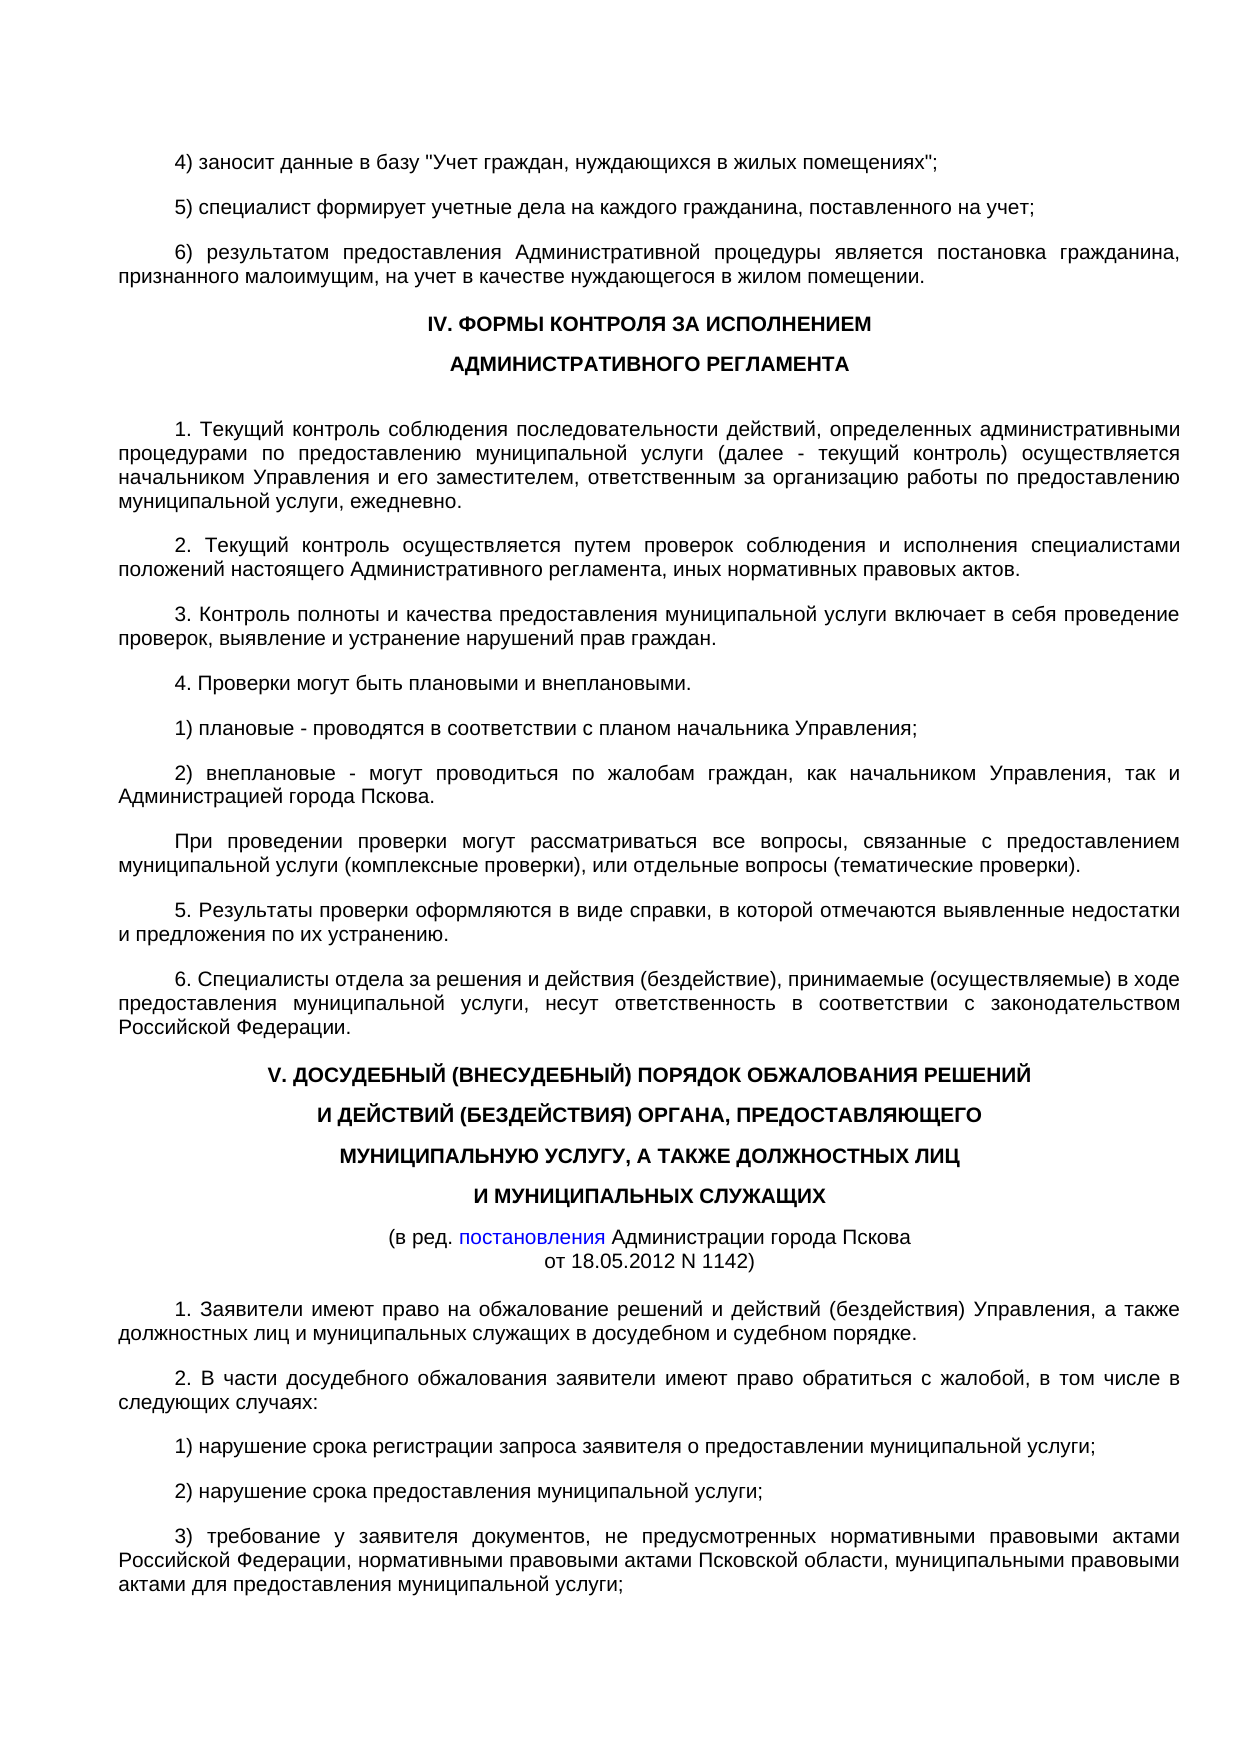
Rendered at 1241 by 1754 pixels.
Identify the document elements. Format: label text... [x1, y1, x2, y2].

text 4) заносит данные в базу "Учет граждан, нуждающихся в жилых помещениях"; [118, 150, 1181, 174]
text И МУНИЦИПАЛЬНЫХ СЛУЖАЩИХ [118, 1184, 1181, 1208]
text 3) требование у заявителя документов, не предусмотренных нормативными правовыми актами Российской Федерации, нормативными правовыми актами Псковской области, муниципальными правовыми актами для предоставления муниципальной услуги; [118, 1524, 1181, 1596]
text 2) внеплановые - могут проводиться по жалобам граждан, как начальником Управления, так и Администрацией города Пскова. [118, 760, 1181, 808]
text 2. Текущий контроль осуществляется путем проверок соблюдения и исполнения специалистами положений настоящего Административного регламента, иных нормативных правовых актов. [118, 533, 1181, 581]
text 2. В части досудебного обжалования заявители имеют право обратиться с жалобой, в том числе в следующих случаях: [118, 1366, 1181, 1413]
text 1) нарушение срока регистрации запроса заявителя о предоставлении муниципальной услуги; [118, 1434, 1181, 1458]
text И ДЕЙСТВИЙ (БЕЗДЕЙСТВИЯ) ОРГАНА, ПРЕДОСТАВЛЯЮЩЕГО [118, 1103, 1181, 1127]
text 1. Заявители имеют право на обжалование решений и действий (бездействия) Управления, а также должностных лиц и муниципальных служащих в досудебном и судебном порядке. [118, 1297, 1181, 1345]
text 5. Результаты проверки оформляются в виде справки, в которой отмечаются выявленные недостатки и предложения по их устранению. [118, 898, 1181, 946]
text IV. ФОРМЫ КОНТРОЛЯ ЗА ИСПОЛНЕНИЕМ [118, 311, 1181, 335]
text 3. Контроль полноты и качества предоставления муниципальной услуги включает в себя проведение проверок, выявление и устранение нарушений прав граждан. [118, 602, 1181, 650]
text 1) плановые - проводятся в соответствии с планом начальника Управления; [118, 716, 1181, 739]
text АДМИНИСТРАТИВНОГО РЕГЛАМЕНТА [118, 352, 1181, 376]
text МУНИЦИПАЛЬНУЮ УСЛУГУ, А ТАКЖЕ ДОЛЖНОСТНЫХ ЛИЦ [118, 1144, 1181, 1168]
text При проведении проверки могут рассматриваться все вопросы, связанные с предоставлением муниципальной услуги (комплексные проверки), или отдельные вопросы (тематические проверки). [118, 829, 1181, 877]
text 6. Специалисты отдела за решения и действия (бездействие), принимаемые (осуществляемые) в ходе предоставления муниципальной услуги, несут ответственность в соответствии с законодательством Российской Федерации. [118, 967, 1181, 1038]
text (в ред. постановления Администрации города Пскова [118, 1225, 1181, 1249]
text 5) специалист формирует учетные дела на каждого гражданина, поставленного на учет; [118, 195, 1181, 219]
text 6) результатом предоставления Административной процедуры является постановка гражданина, признанного малоимущим, на учет в качестве нуждающегося в жилом помещении. [118, 239, 1181, 287]
text V. ДОСУДЕБНЫЙ (ВНЕСУДЕБНЫЙ) ПОРЯДОК ОБЖАЛОВАНИЯ РЕШЕНИЙ [118, 1062, 1181, 1086]
text 2) нарушение срока предоставления муниципальной услуги; [118, 1479, 1181, 1503]
text 1. Текущий контроль соблюдения последовательности действий, определенных административными процедурами по предоставлению муниципальной услуги (далее - текущий контроль) осуществляется начальником Управления и его заместителем, ответственным за организацию работы по предоставлению муниципальной услуги, ежедневно. [118, 417, 1181, 512]
text 4. Проверки могут быть плановыми и внеплановыми. [118, 671, 1181, 695]
text от 18.05.2012 N 1142) [118, 1249, 1181, 1273]
